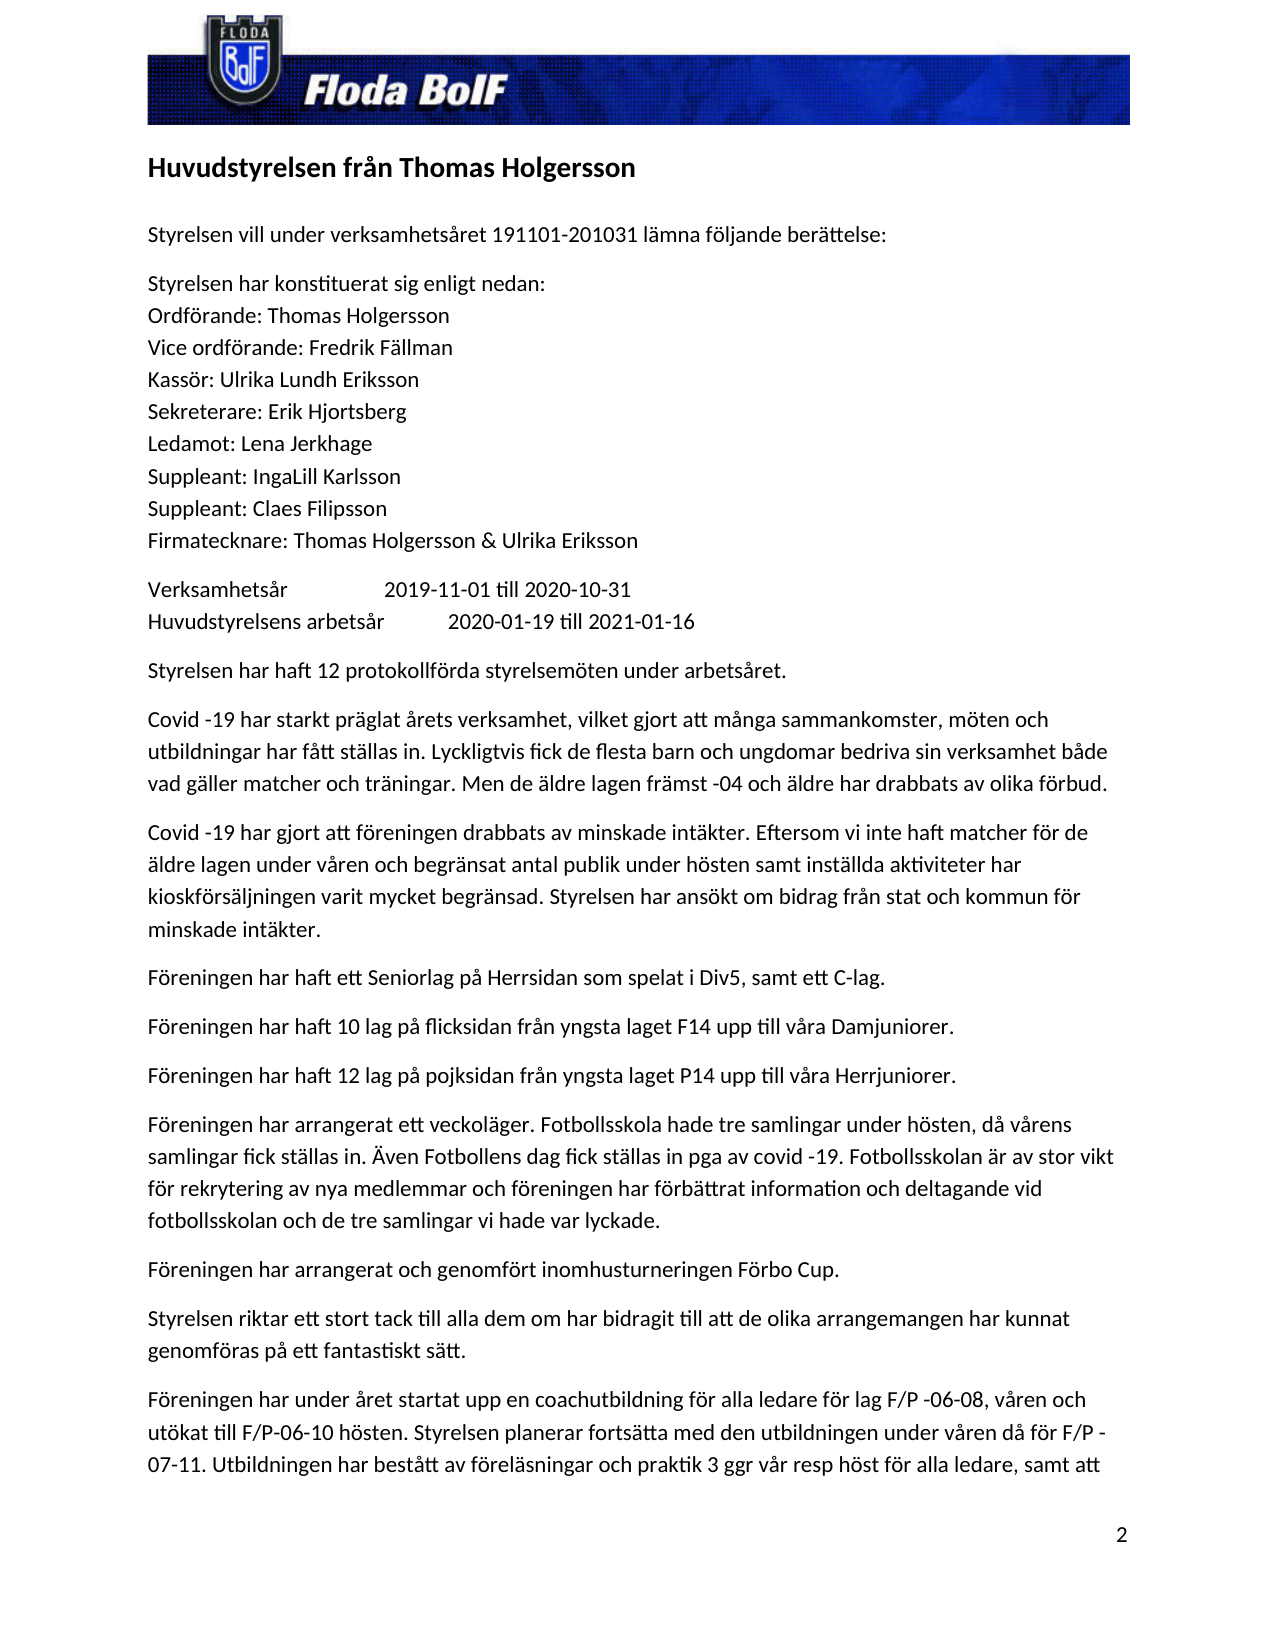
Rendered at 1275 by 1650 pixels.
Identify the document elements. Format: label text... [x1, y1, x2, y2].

text Styrelsen vill under verksamhetsåret 191101-201031 lämna följande berättelse: [148, 188, 1128, 248]
text Covid -19 har gjort att föreningen drabbats av minskade intäkter. Eftersom vi inte haft matcher för de äldre lagen under våren och begränsat antal publik under hösten samt inställda aktiviteter har kioskförsäljningen varit mycket begränsad. Styrelsen har ansökt om bidrag från stat och kommun för minskade intäkter. [148, 818, 1133, 943]
text Föreningen har arrangerat ett veckoläger. Fotbollsskola hade tre samlingar under hösten, då vårens samlingar fick ställas in. Även Fotbollens dag fick ställas in pga av covid -19. Fotbollsskolan är av stor vikt för rekrytering av nya medlemmar och föreningen har förbättrat information och deltagande vid fotbollsskolan och de tre samlingar vi hade var lyckade. [148, 1110, 1133, 1235]
picture [147, 14, 1130, 125]
subtitle Huvudstyrelsen från Thomas Holgersson [148, 149, 1127, 185]
text Föreningen har arrangerat och genomfört inomhusturneringen Förbo Cup. [148, 1256, 1133, 1283]
text Föreningen har haft 12 lag på pojksidan från yngsta laget P14 upp till våra Herrjuniorer. [148, 1061, 1133, 1089]
text Styrelsen har konstituerat sig enligt nedan: Ordförande: Thomas Holgersson Vice ordförande: Fredrik Fällman Kassör: Ulrika Lundh Eriksson Sekreterare: Erik Hjortsberg Ledamot: Lena Jerkhage Suppleant: IngaLill Karlsson Suppleant: Claes Filipsson Firmatecknare: Thomas Holgersson & Ulrika Eriksson [148, 269, 1128, 554]
text Föreningen har haft ett Seniorlag på Herrsidan som spelat i Div5, samt ett C-lag. [148, 963, 1133, 992]
text Föreningen har haft 10 lag på flicksidan från yngsta laget F14 upp till våra Damjuniorer. [148, 1012, 1133, 1040]
text Styrelsen riktar ett stort tack till alla dem om har bidragit till att de olika arrangemangen har kunnat genomföras på ett fantastiskt sätt. [148, 1304, 1128, 1364]
text Covid -19 har starkt präglat årets verksamhet, vilket gjort att många sammankomster, möten och utbildningar har fått ställas in. Lyckligtvis fick de flesta barn och ungdomar bedriva sin verksamhet både vad gäller matcher och träningar. Men de äldre lagen främst -04 och äldre har drabbats av olika förbud. [148, 705, 1133, 797]
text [148, 1385, 1133, 1478]
text Verksamhetsår 2019-11-01 till 2020-10-31 Huvudstyrelsens arbetsår 2020-01-19 till 2021-01-16 [148, 575, 1128, 635]
text Styrelsen har haft 12 protokollförda styrelsemöten under arbetsåret. [148, 656, 1133, 684]
